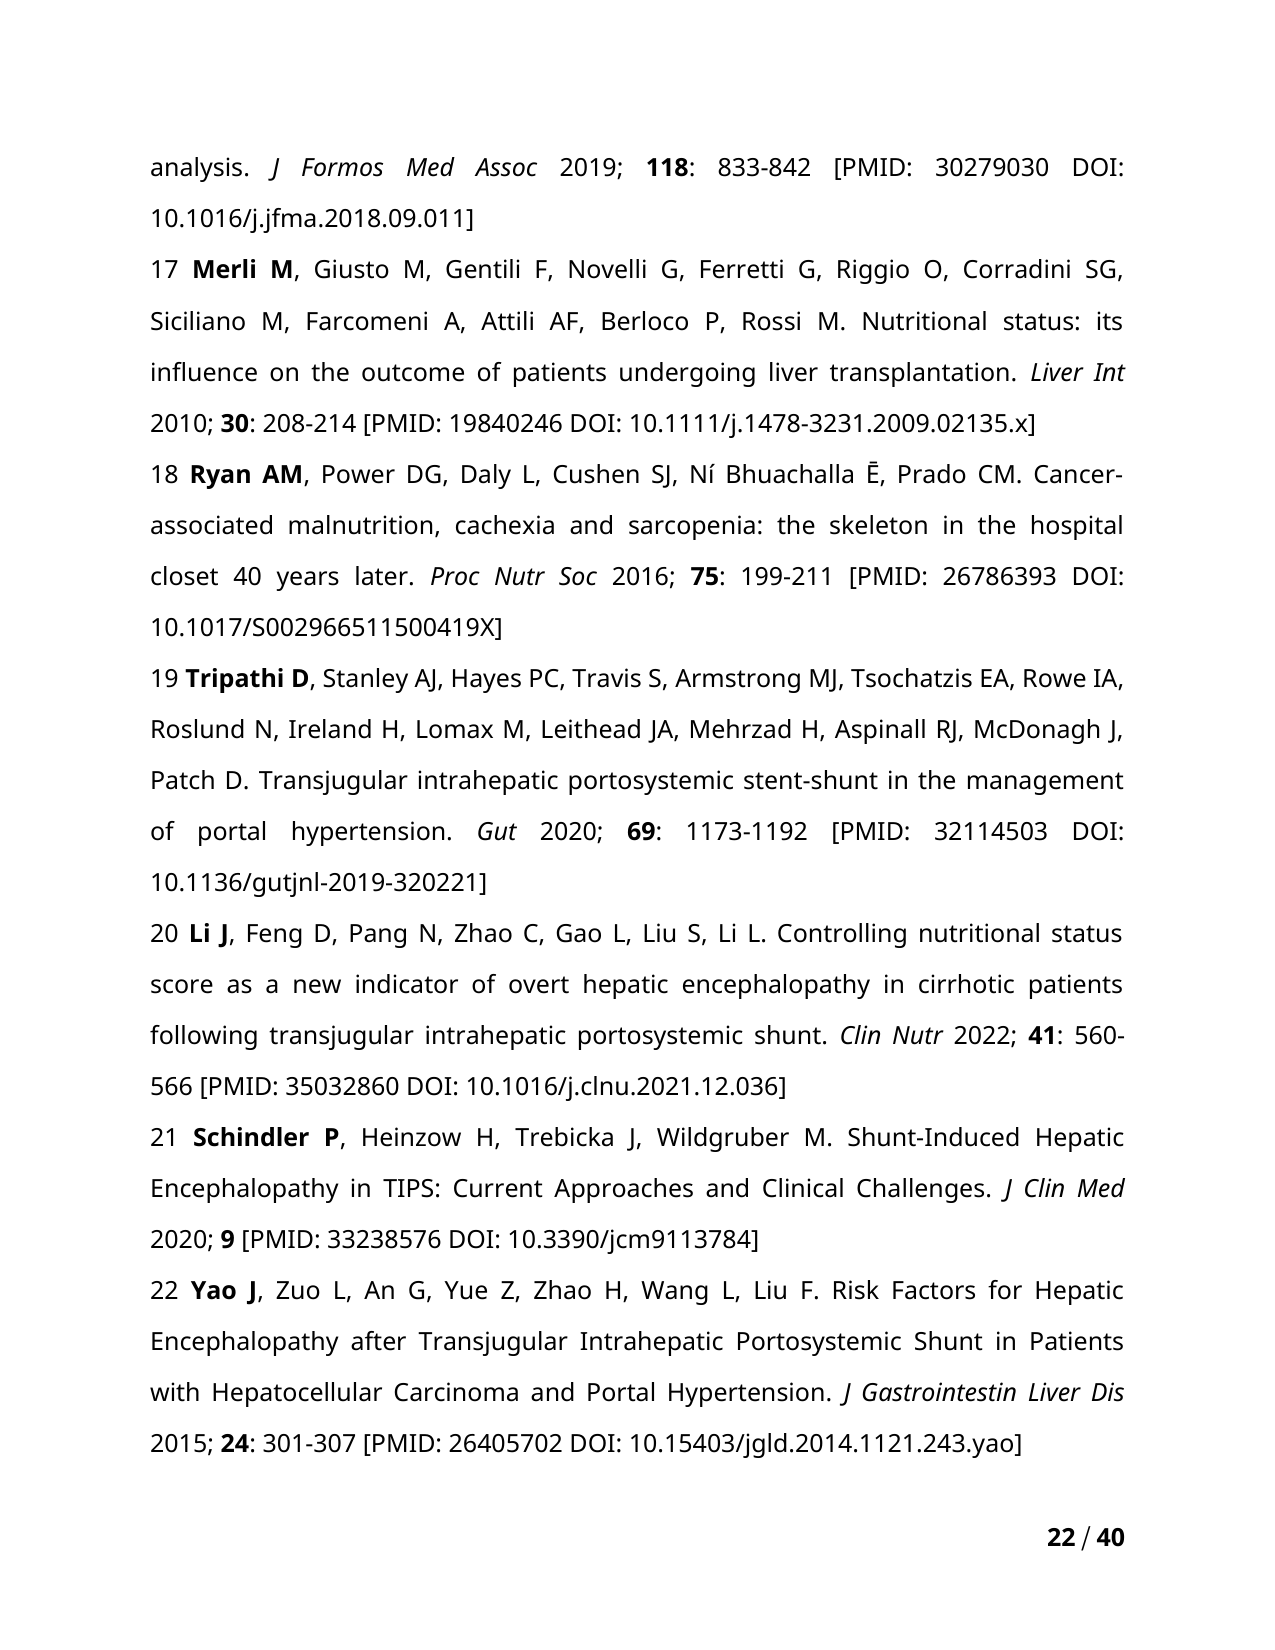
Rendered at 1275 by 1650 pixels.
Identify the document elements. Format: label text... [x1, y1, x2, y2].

text 18 Ryan AM, Power DG, Daly L, Cushen SJ, Ní Bhuachalla Ē, Prado CM. Cancer-associated malnutrition, cachexia and sarcopenia: the skeleton in the hospital closet 40 years later. Proc Nutr Soc 2016; 75: 199-211 [PMID: 26786393 DOI: 10.1017/S002966511500419X] [150, 456, 1125, 643]
text 17 Merli M, Giusto M, Gentili F, Novelli G, Ferretti G, Riggio O, Corradini SG, Siciliano M, Farcomeni A, Attili AF, Berloco P, Rossi M. Nutritional status: its influence on the outcome of patients undergoing liver transplantation. Liver Int 2010; 30: 208-214 [PMID: 19840246 DOI: 10.1111/j.1478-3231.2009.02135.x] [150, 252, 1125, 439]
text 22 Yao J, Zuo L, An G, Yue Z, Zhao H, Wang L, Liu F. Risk Factors for Hepatic Encephalopathy after Transjugular Intrahepatic Portosystemic Shunt in Patients with Hepatocellular Carcinoma and Portal Hypertension. J Gastrointestin Liver Dis 2015; 24: 301-307 [PMID: 26405702 DOI: 10.15403/jgld.2014.1121.243.yao] [150, 1273, 1125, 1460]
text 20 Li J, Feng D, Pang N, Zhao C, Gao L, Liu S, Li L. Controlling nutritional status score as a new indicator of overt hepatic encephalopathy in cirrhotic patients following transjugular intrahepatic portosystemic shunt. Clin Nutr 2022; 41: 560-566 [PMID: 35032860 DOI: 10.1016/j.clnu.2021.12.036] [150, 916, 1125, 1103]
text 19 Tripathi D, Stanley AJ, Hayes PC, Travis S, Armstrong MJ, Tsochatzis EA, Rowe IA, Roslund N, Ireland H, Lomax M, Leithead JA, Mehrzad H, Aspinall RJ, McDonagh J, Patch D. Transjugular intrahepatic portosystemic stent-shunt in the management of portal hypertension. Gut 2020; 69: 1173-1192 [PMID: 32114503 DOI: 10.1136/gutjnl-2019-320221] [150, 660, 1125, 899]
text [150, 150, 1125, 235]
text 21 Schindler P, Heinzow H, Trebicka J, Wildgruber M. Shunt-Induced Hepatic Encephalopathy in TIPS: Current Approaches and Clinical Challenges. J Clin Med 2020; 9 [PMID: 33238576 DOI: 10.3390/jcm9113784] [150, 1120, 1125, 1256]
